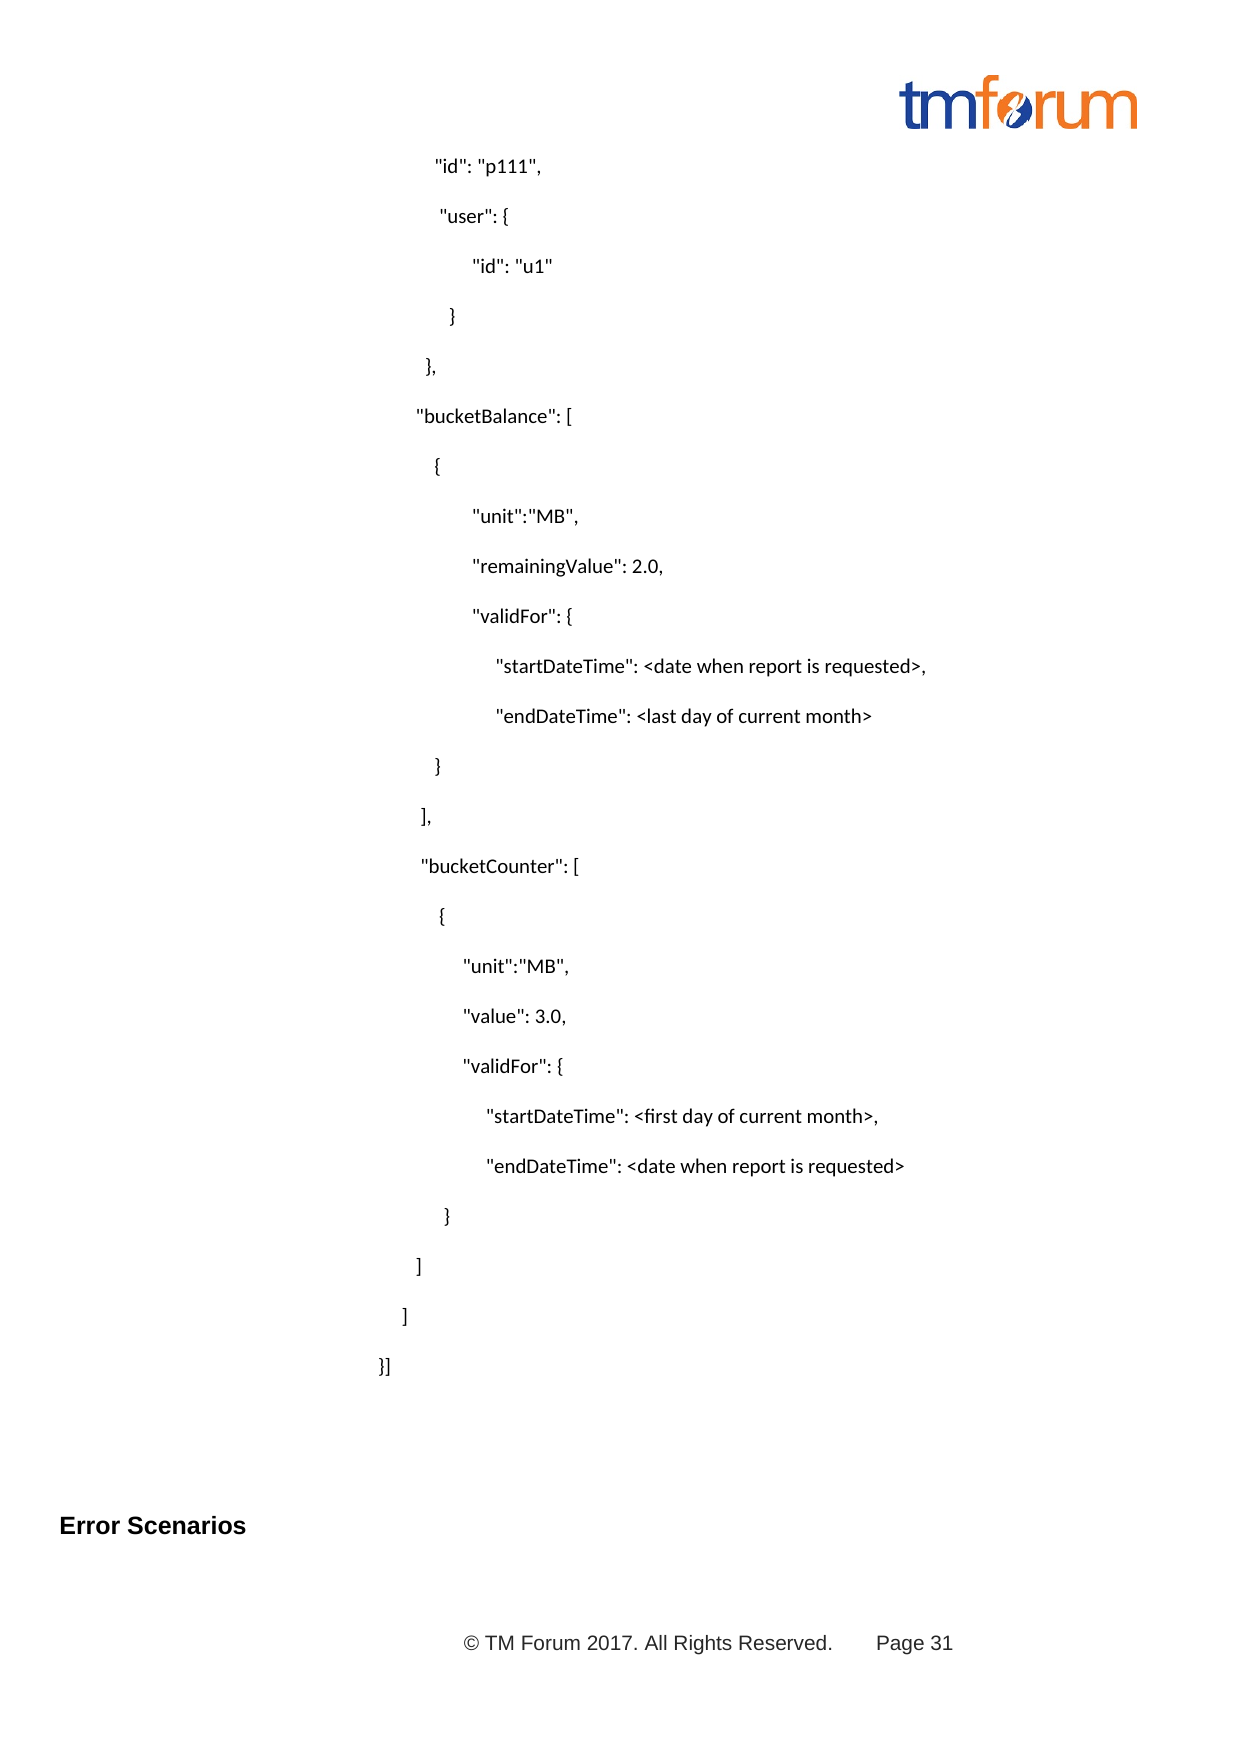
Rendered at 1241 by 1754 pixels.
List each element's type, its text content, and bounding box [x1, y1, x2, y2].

text "unit":"MB", [359, 953, 1137, 979]
text Error Scenarios [59, 1511, 1137, 1540]
text } [359, 1203, 1137, 1229]
text "bucketBalance": [ [359, 403, 1137, 429]
text "value": 3.0, [359, 1003, 1137, 1029]
text ] [359, 1303, 1137, 1329]
text "startDateTime": <first day of current month>, [434, 1103, 1137, 1129]
text ], [359, 803, 1137, 829]
text } [359, 753, 1137, 779]
text ] [359, 1253, 1137, 1279]
text "user": { [359, 203, 1137, 229]
text } [359, 303, 1137, 329]
text "id": "p111", [359, 153, 1137, 179]
text "validFor": { [434, 1053, 1137, 1079]
text }, [359, 353, 1137, 379]
picture [899, 75, 1137, 129]
text "unit":"MB", [359, 503, 1137, 529]
text { [359, 453, 1137, 479]
text "id": "u1" [359, 253, 1137, 279]
text "validFor": { [434, 603, 1137, 629]
text "remainingValue": 2.0, [359, 553, 1137, 579]
text "endDateTime": <date when report is requested> [434, 1153, 1137, 1179]
text { [359, 903, 1137, 929]
text "startDateTime": <date when report is requested>, [434, 653, 1137, 679]
text "endDateTime": <last day of current month> [434, 703, 1137, 729]
text }] [359, 1353, 1137, 1379]
text "bucketCounter": [ [359, 853, 1137, 879]
